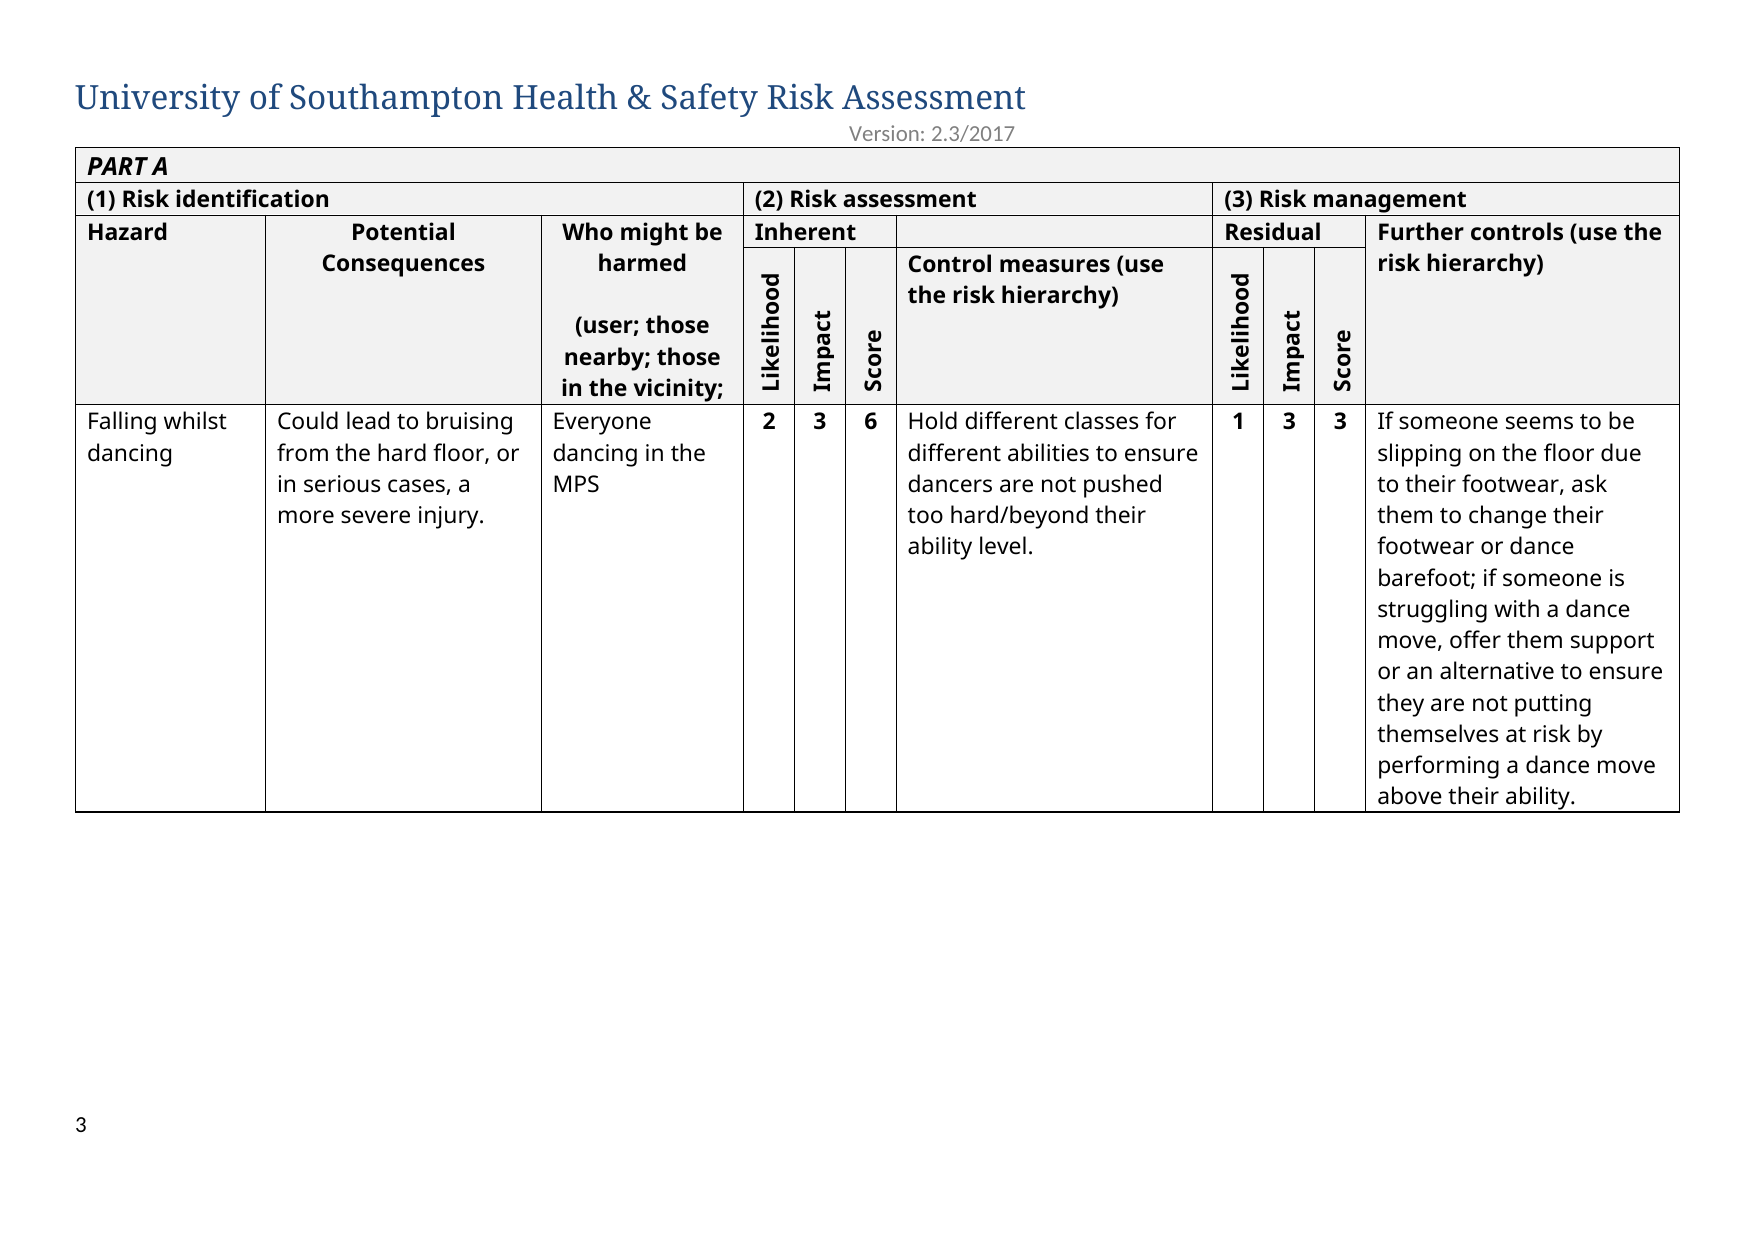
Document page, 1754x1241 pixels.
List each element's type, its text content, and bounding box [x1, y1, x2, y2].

table_header PART A [76, 148, 1679, 182]
table_cell [897, 216, 1212, 247]
table_cell Likelihood [1213, 248, 1263, 404]
table_cell (3) Risk management [1213, 183, 1679, 214]
table_cell Control measures (use the risk hierarchy) [897, 248, 1212, 404]
table_cell Residual [1213, 216, 1365, 247]
table_cell (1) Risk identification [76, 183, 743, 214]
table_cell 2 [744, 405, 794, 811]
table_cell Further controls (use the risk hierarchy) [1366, 216, 1679, 404]
table_cell Who might be harmed (user; those nearby; those in the vicinity; members of the public) [542, 216, 743, 404]
table_cell Falling whilst dancing [76, 405, 265, 811]
table_cell (2) Risk assessment [744, 183, 1212, 214]
table_cell 3 [1315, 405, 1365, 811]
table_cell Potential Consequences [266, 216, 541, 404]
table_cell Hazard [76, 216, 265, 404]
table_cell 1 [1213, 405, 1263, 811]
table_cell Score [846, 248, 896, 404]
table_cell 3 [795, 405, 845, 811]
table_cell If someone seems to be slipping on the floor due to their footwear, ask them to change their footwear or dance barefoot; if someone is struggling with a dance move, offer them support or an alternative to ensure they are not putting themselves at risk by performing a dance move above their ability. [1366, 405, 1679, 811]
table_cell Inherent [744, 216, 896, 247]
table_cell 3 [1264, 405, 1314, 811]
table_cell Impact [1264, 248, 1314, 404]
table_cell Impact [795, 248, 845, 404]
table_cell Score [1315, 248, 1365, 404]
table_cell Likelihood [744, 248, 794, 404]
table_cell 6 [846, 405, 896, 811]
table_cell Everyone dancing in the MPS [542, 405, 743, 811]
table_cell Hold different classes for different abilities to ensure dancers are not pushed too hard/beyond their ability level. [897, 405, 1212, 811]
table_cell Could lead to bruising from the hard floor, or in serious cases, a more severe injury. [266, 405, 541, 811]
